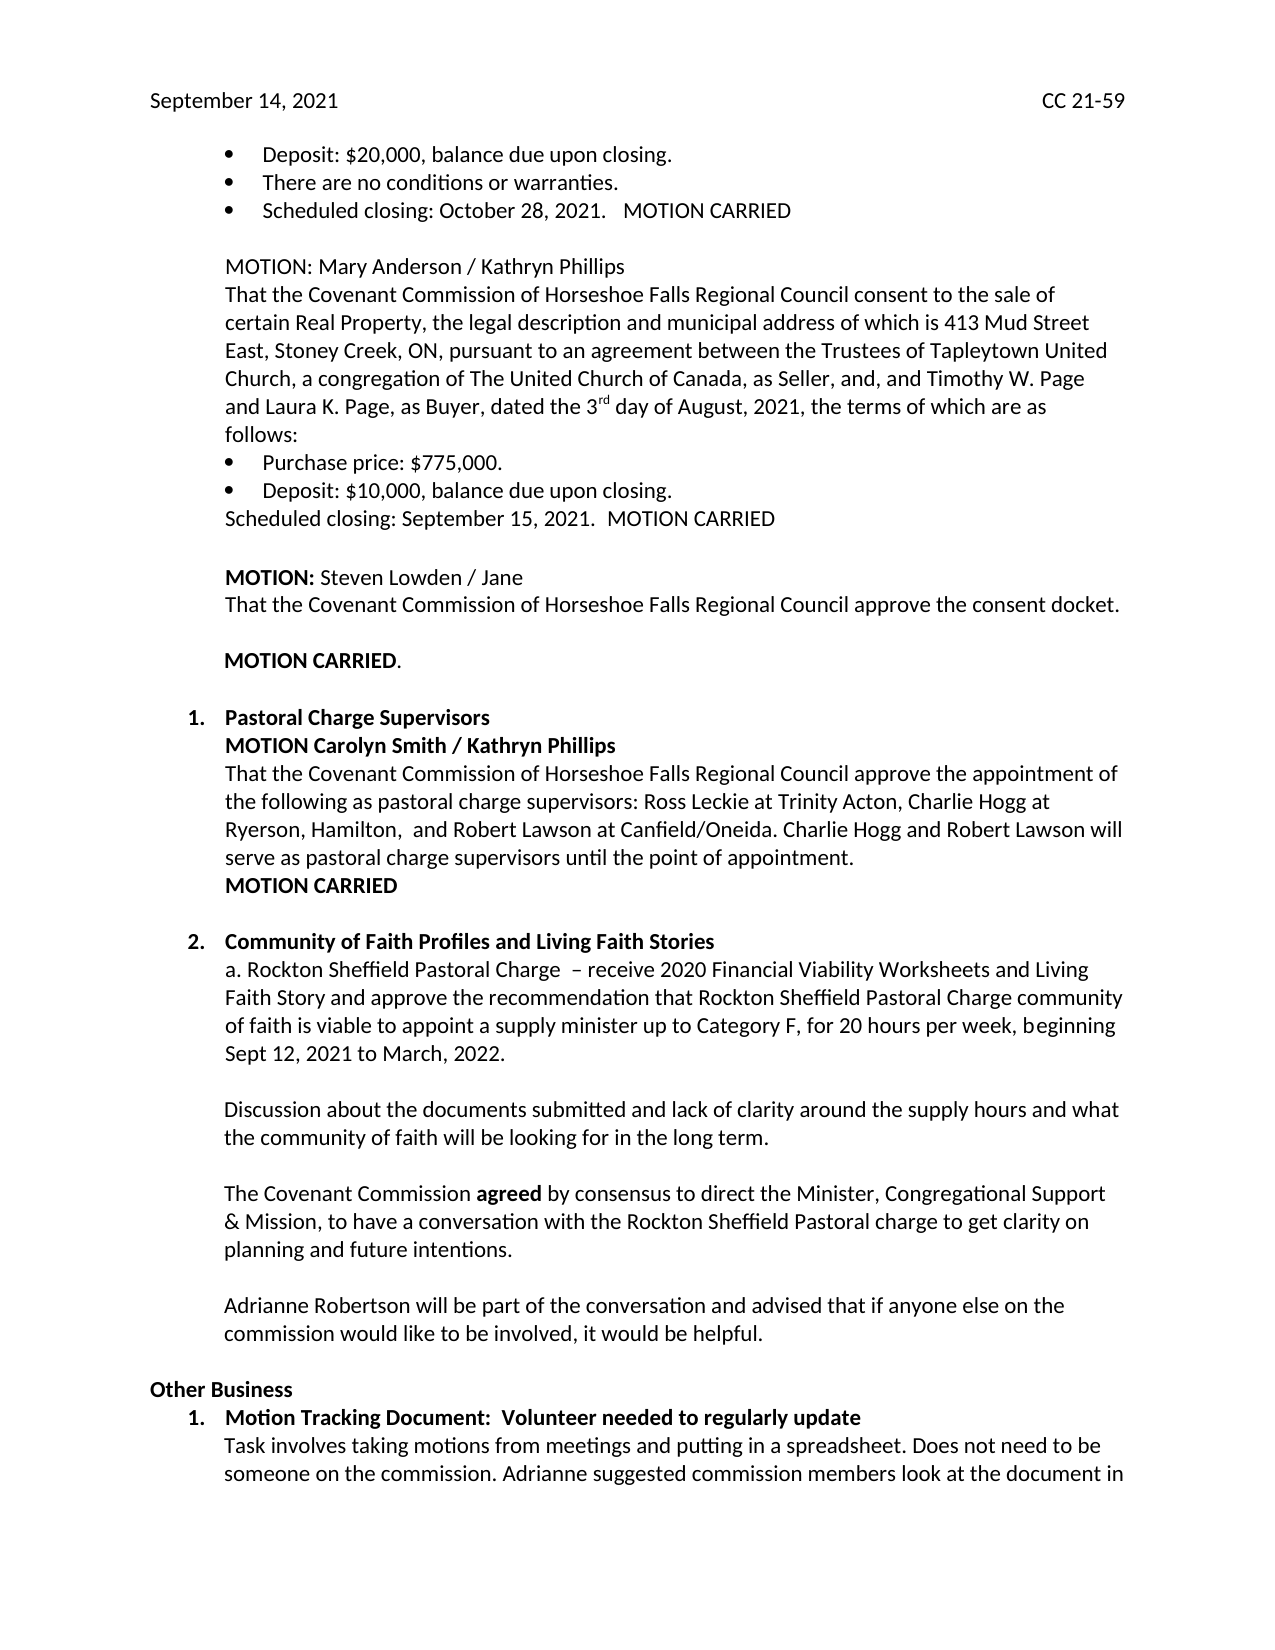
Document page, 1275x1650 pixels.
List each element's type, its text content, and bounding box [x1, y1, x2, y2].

text a. Rockton Sheffield Pastoral Charge – receive 2020 Financial Viability Worksheets and Living Faith Story and approve the recommendation that Rockton Sheffield Pastoral Charge community of faith is viable to appoint a supply minister up to Category F, for 20 hours per week, beginning Sept 12, 2021 to March, 2022. [225, 955, 1125, 1067]
list That the Covenant Commission of Horseshoe Falls Regional Council approve the appointment of the following as pastoral charge supervisors: Ross Leckie at Trinity Acton, Charlie Hogg at Ryerson, Hamilton, and Robert Lawson at Canfield/Oneida. Charlie Hogg and Robert Lawson will serve as pastoral charge supervisors until the point of appointment. [225, 759, 1125, 871]
text MOTION: Mary Anderson / Kathryn Phillips [225, 252, 1125, 280]
list Purchase price: $775,000. [225, 448, 1125, 476]
text That the Covenant Commission of Horseshoe Falls Regional Council consent to the sale of certain Real Property, the legal description and municipal address of which is 413 Mud Street East, Stoney Creek, ON, pursuant to an agreement between the Trustees of Tapleytown United Church, a congregation of The United Church of Canada, as Seller, and, and Timothy W. Page and Laura K. Page, as Buyer, dated the 3rd day of August, 2021, the terms of which are as follows: [225, 280, 1125, 448]
text MOTION: Steven Lowden / Jane [150, 563, 1125, 591]
list Motion Tracking Document: Volunteer needed to regularly update [187, 1403, 1125, 1431]
list Pastoral Charge Supervisors [187, 703, 1125, 731]
list Scheduled closing: October 28, 2021. MOTION CARRIED [225, 196, 1125, 224]
text MOTION CARRIED. [224, 647, 1125, 675]
list MOTION CARRIED [225, 871, 1125, 899]
list Deposit: $20,000, balance due upon closing. [225, 140, 1125, 168]
text Adrianne Robertson will be part of the conversation and advised that if anyone else on the commission would like to be involved, it would be helpful. [224, 1291, 1125, 1347]
list Community of Faith Profiles and Living Faith Stories [187, 927, 1125, 955]
list There are no conditions or warranties. [225, 168, 1125, 196]
text The Covenant Commission agreed by consensus to direct the Minister, Congregational Support & Mission, to have a conversation with the Rockton Sheffield Pastoral charge to get clarity on planning and future intentions. [224, 1179, 1125, 1263]
text Discussion about the documents submitted and lack of clarity around the supply hours and what the community of faith will be looking for in the long term. [224, 1095, 1125, 1151]
list Deposit: $10,000, balance due upon closing. [225, 476, 1125, 504]
text Other Business [150, 1375, 1125, 1403]
list MOTION Carolyn Smith / Kathryn Phillips [225, 731, 1125, 759]
text That the Covenant Commission of Horseshoe Falls Regional Council approve the consent docket. [165, 591, 1125, 647]
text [224, 1431, 1125, 1487]
text Scheduled closing: September 15, 2021. MOTION CARRIED [150, 504, 1125, 532]
